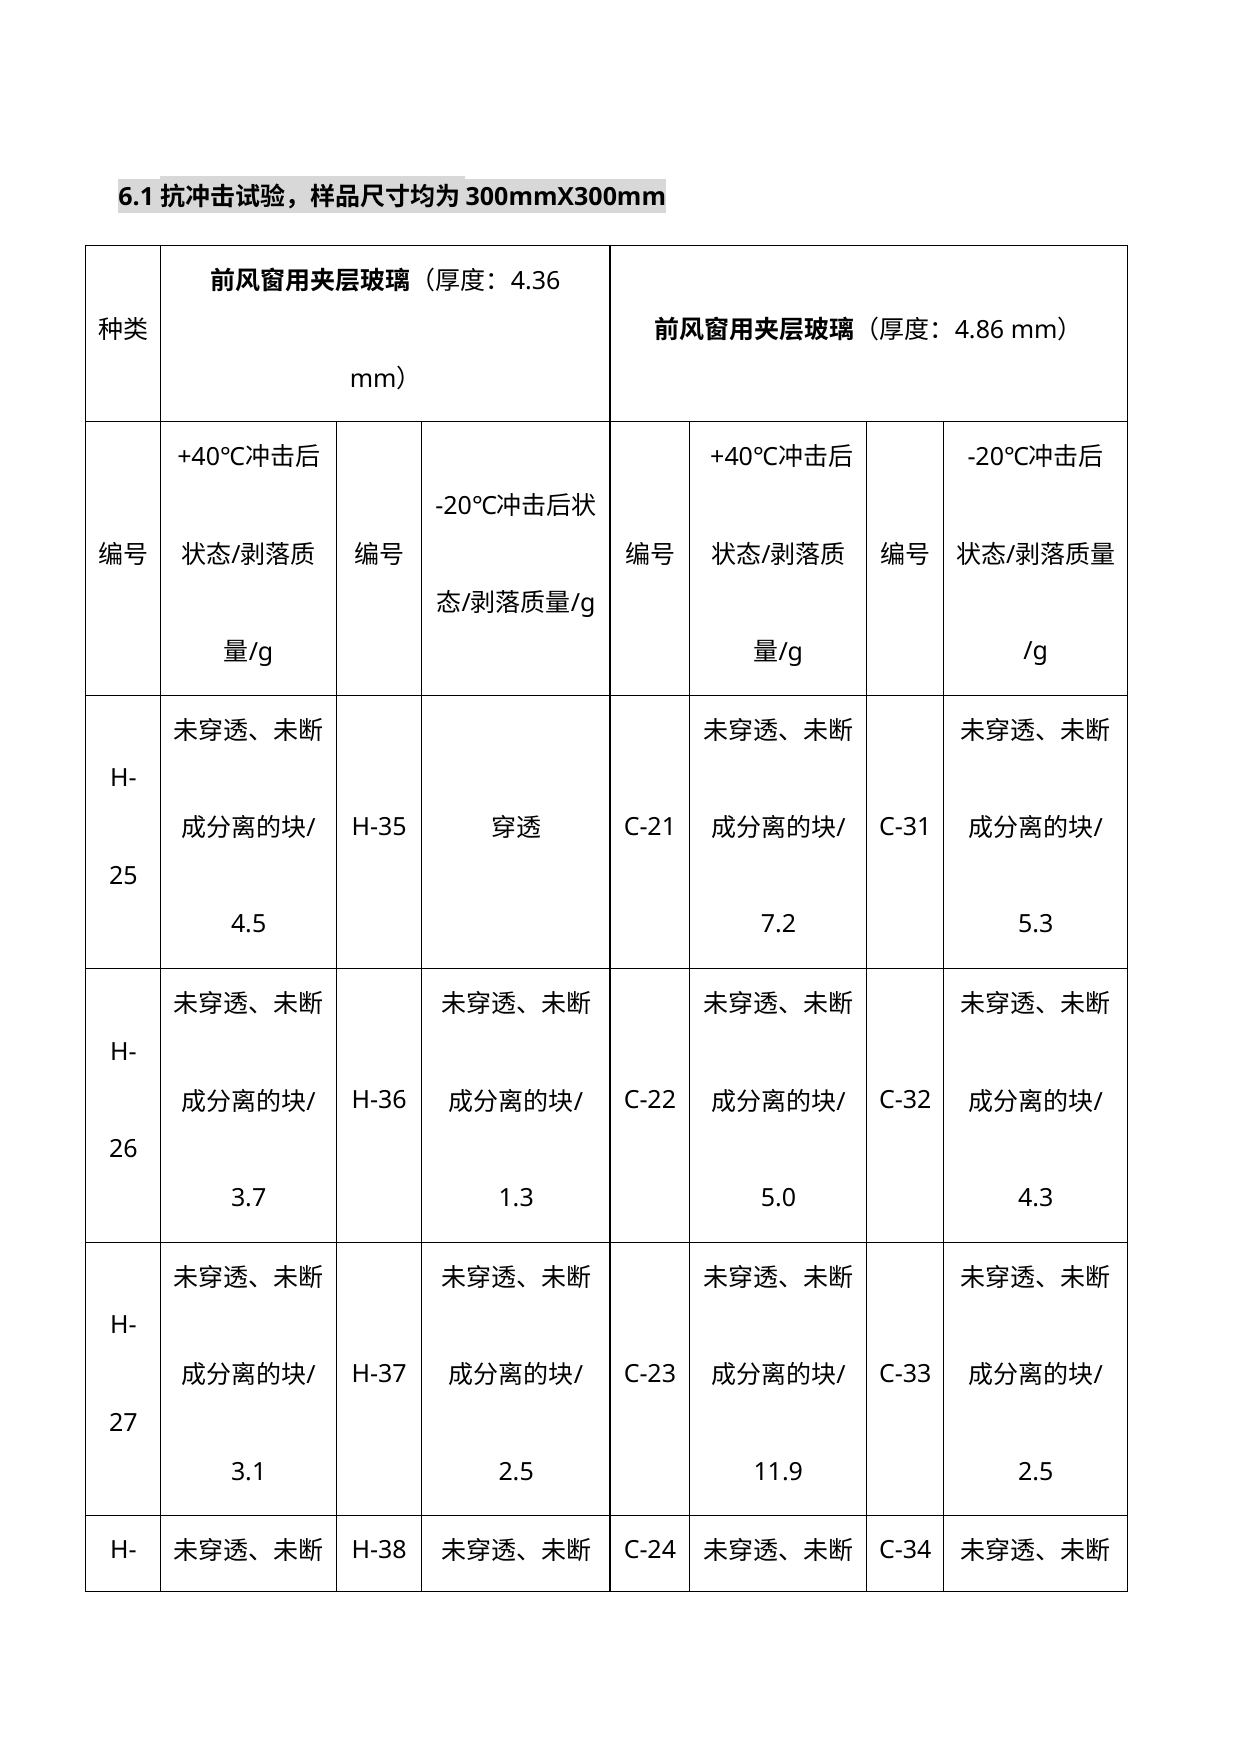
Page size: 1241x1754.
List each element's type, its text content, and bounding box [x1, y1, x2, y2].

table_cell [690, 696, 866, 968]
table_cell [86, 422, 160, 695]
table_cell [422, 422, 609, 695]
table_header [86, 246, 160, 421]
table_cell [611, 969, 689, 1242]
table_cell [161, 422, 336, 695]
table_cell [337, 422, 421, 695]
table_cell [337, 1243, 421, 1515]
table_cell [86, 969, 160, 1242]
text 6.1 抗冲击试验，样品尺寸均为300mmX300mm [118, 162, 1092, 227]
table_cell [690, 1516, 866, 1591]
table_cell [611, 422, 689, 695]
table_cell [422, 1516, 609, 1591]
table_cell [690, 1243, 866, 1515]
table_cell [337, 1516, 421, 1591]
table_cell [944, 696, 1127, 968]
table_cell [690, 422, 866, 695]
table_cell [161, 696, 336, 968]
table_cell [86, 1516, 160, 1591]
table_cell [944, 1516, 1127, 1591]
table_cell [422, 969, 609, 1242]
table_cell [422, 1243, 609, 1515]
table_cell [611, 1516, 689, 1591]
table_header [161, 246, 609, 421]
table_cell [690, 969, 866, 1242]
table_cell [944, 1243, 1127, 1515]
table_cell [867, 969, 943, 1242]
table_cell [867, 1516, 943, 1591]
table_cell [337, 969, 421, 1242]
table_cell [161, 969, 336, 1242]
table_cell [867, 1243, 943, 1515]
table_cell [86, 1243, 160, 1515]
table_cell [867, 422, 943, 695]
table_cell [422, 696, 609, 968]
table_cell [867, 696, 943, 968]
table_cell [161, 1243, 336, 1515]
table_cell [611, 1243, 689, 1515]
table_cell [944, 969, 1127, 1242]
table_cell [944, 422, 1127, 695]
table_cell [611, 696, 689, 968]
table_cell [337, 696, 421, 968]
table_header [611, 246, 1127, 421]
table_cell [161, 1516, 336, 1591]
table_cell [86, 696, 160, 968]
